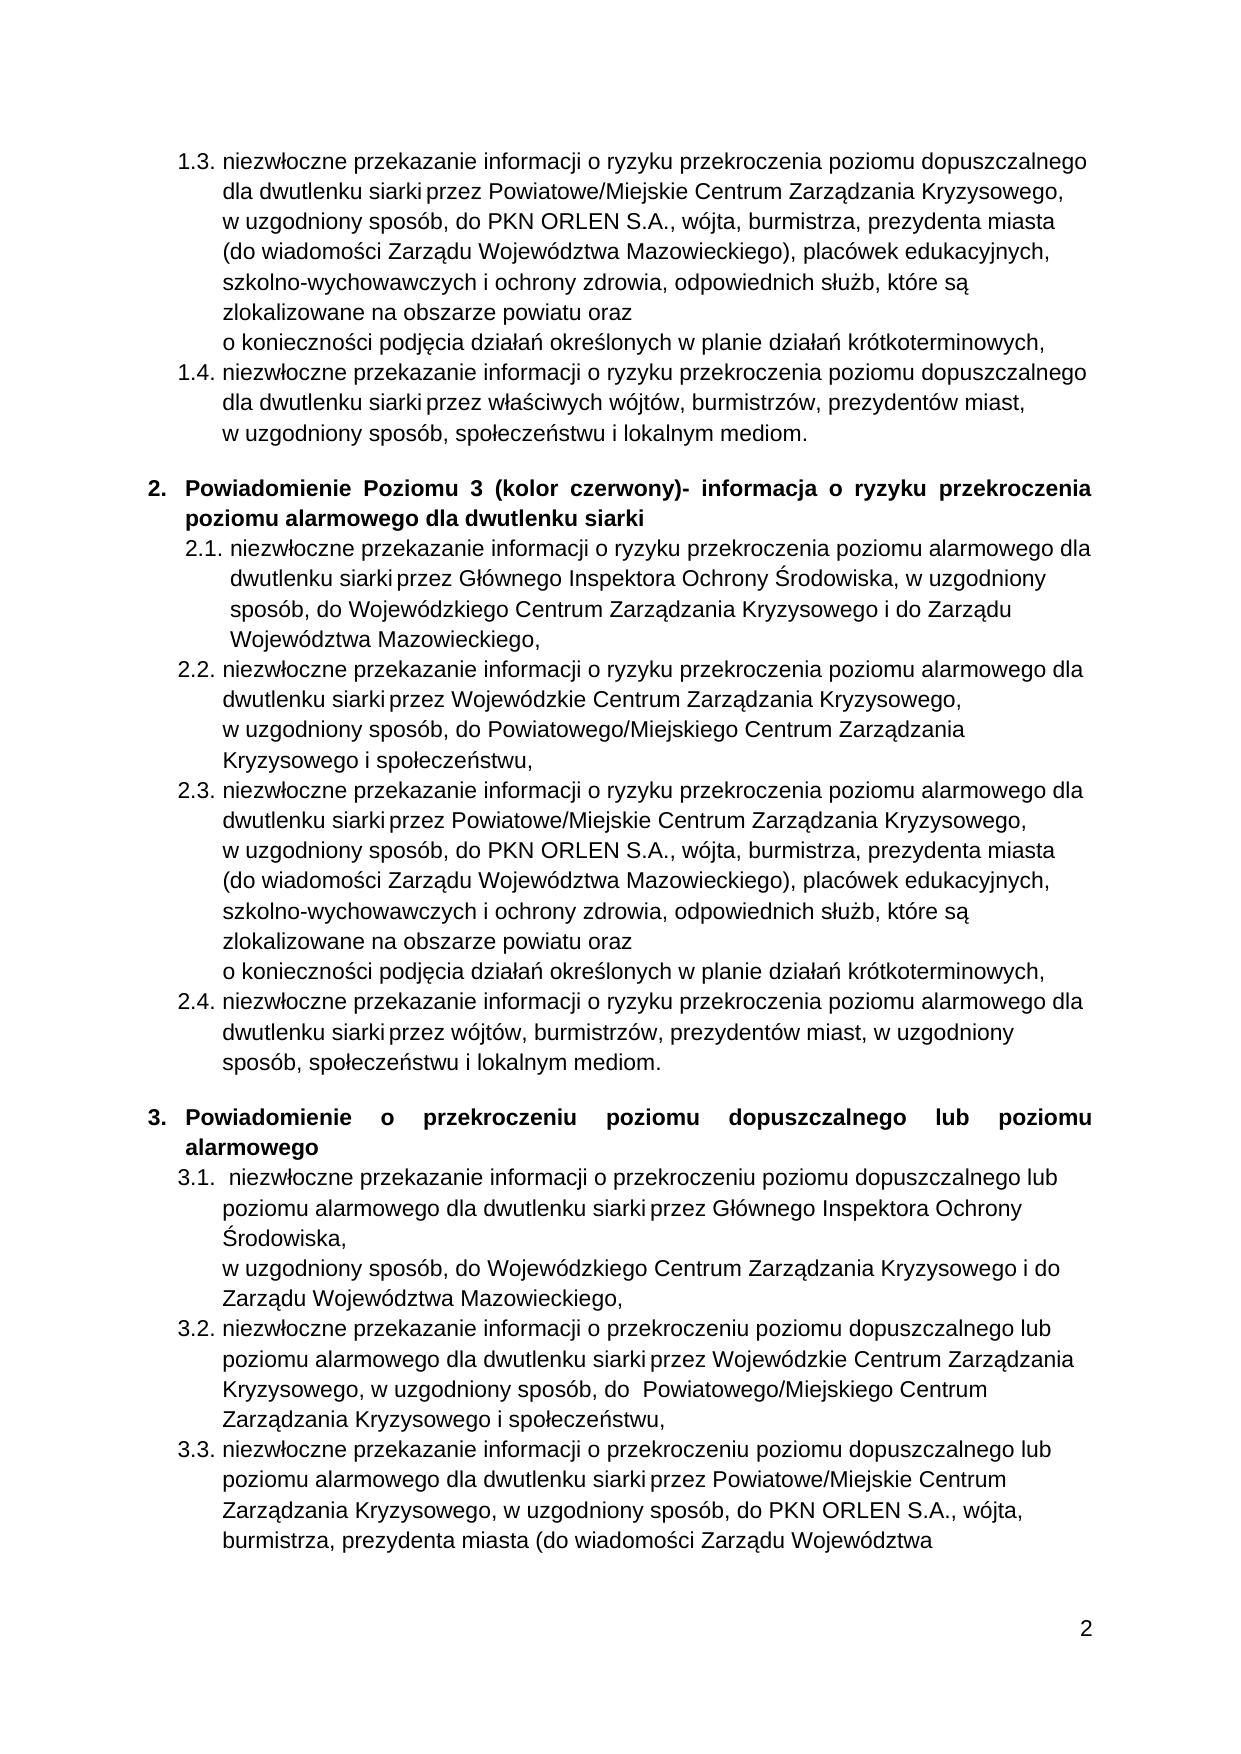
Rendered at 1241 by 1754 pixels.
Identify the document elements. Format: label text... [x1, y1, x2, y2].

list Powiadomienie Poziomu 3 (kolor czerwony)- informacja o ryzyku przekroczenia poziomu alarmowego dla dwutlenku siarki [148, 475, 1093, 531]
list niezwłoczne przekazanie informacji o ryzyku przekroczenia poziomu dopuszczalnego dla dwutlenku siarki przez właściwych wójtów, burmistrzów, prezydentów miast, w uzgodniony sposób, społeczeństwu i lokalnym mediom. [177, 359, 1093, 446]
list niezwłoczne przekazanie informacji o ryzyku przekroczenia poziomu alarmowego dla dwutlenku siarki przez Wojewódzkie Centrum Zarządzania Kryzysowego, w uzgodniony sposób, do Powiatowego/Miejskiego Centrum Zarządzania Kryzysowego i społeczeństwu, [177, 656, 1093, 773]
list niezwłoczne przekazanie informacji o przekroczeniu poziomu dopuszczalnego lub poziomu alarmowego dla dwutlenku siarki przez Głównego Inspektora Ochrony Środowiska, w uzgodniony sposób, do Wojewódzkiego Centrum Zarządzania Kryzysowego i do Zarządu Województwa Mazowieckiego, [177, 1164, 1093, 1311]
list niezwłoczne przekazanie informacji o ryzyku przekroczenia poziomu dopuszczalnego dla dwutlenku siarki przez Powiatowe/Miejskie Centrum Zarządzania Kryzysowego, w uzgodniony sposób, do PKN ORLEN S.A., wójta, burmistrza, prezydenta miasta (do wiadomości Zarządu Województwa Mazowieckiego), placówek edukacyjnych, szkolno-wychowawczych i ochrony zdrowia, odpowiednich służb, które są zlokalizowane na obszarze powiatu oraz o konieczności podjęcia działań określonych w planie działań krótkoterminowych, [177, 148, 1093, 355]
list niezwłoczne przekazanie informacji o ryzyku przekroczenia poziomu alarmowego dla dwutlenku siarki przez wójtów, burmistrzów, prezydentów miast, w uzgodniony sposób, społeczeństwu i lokalnym mediom. [177, 988, 1093, 1075]
list niezwłoczne przekazanie informacji o ryzyku przekroczenia poziomu alarmowego dla dwutlenku siarki przez Powiatowe/Miejskie Centrum Zarządzania Kryzysowego, w uzgodniony sposób, do PKN ORLEN S.A., wójta, burmistrza, prezydenta miasta (do wiadomości Zarządu Województwa Mazowieckiego), placówek edukacyjnych, szkolno-wychowawczych i ochrony zdrowia, odpowiednich służb, które są zlokalizowane na obszarze powiatu oraz o konieczności podjęcia działań określonych w planie działań krótkoterminowych, [177, 777, 1093, 984]
list niezwłoczne przekazanie informacji o ryzyku przekroczenia poziomu alarmowego dla dwutlenku siarki przez Głównego Inspektora Ochrony Środowiska, w uzgodniony sposób, do Wojewódzkiego Centrum Zarządzania Kryzysowego i do Zarządu Województwa Mazowieckiego, [185, 535, 1093, 652]
list Powiadomienie o przekroczeniu poziomu dopuszczalnego lub poziomu alarmowego [148, 1104, 1093, 1160]
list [177, 1436, 1093, 1553]
list niezwłoczne przekazanie informacji o przekroczeniu poziomu dopuszczalnego lub poziomu alarmowego dla dwutlenku siarki przez Wojewódzkie Centrum Zarządzania Kryzysowego, w uzgodniony sposób, do Powiatowego/Miejskiego Centrum Zarządzania Kryzysowego i społeczeństwu, [177, 1315, 1093, 1432]
